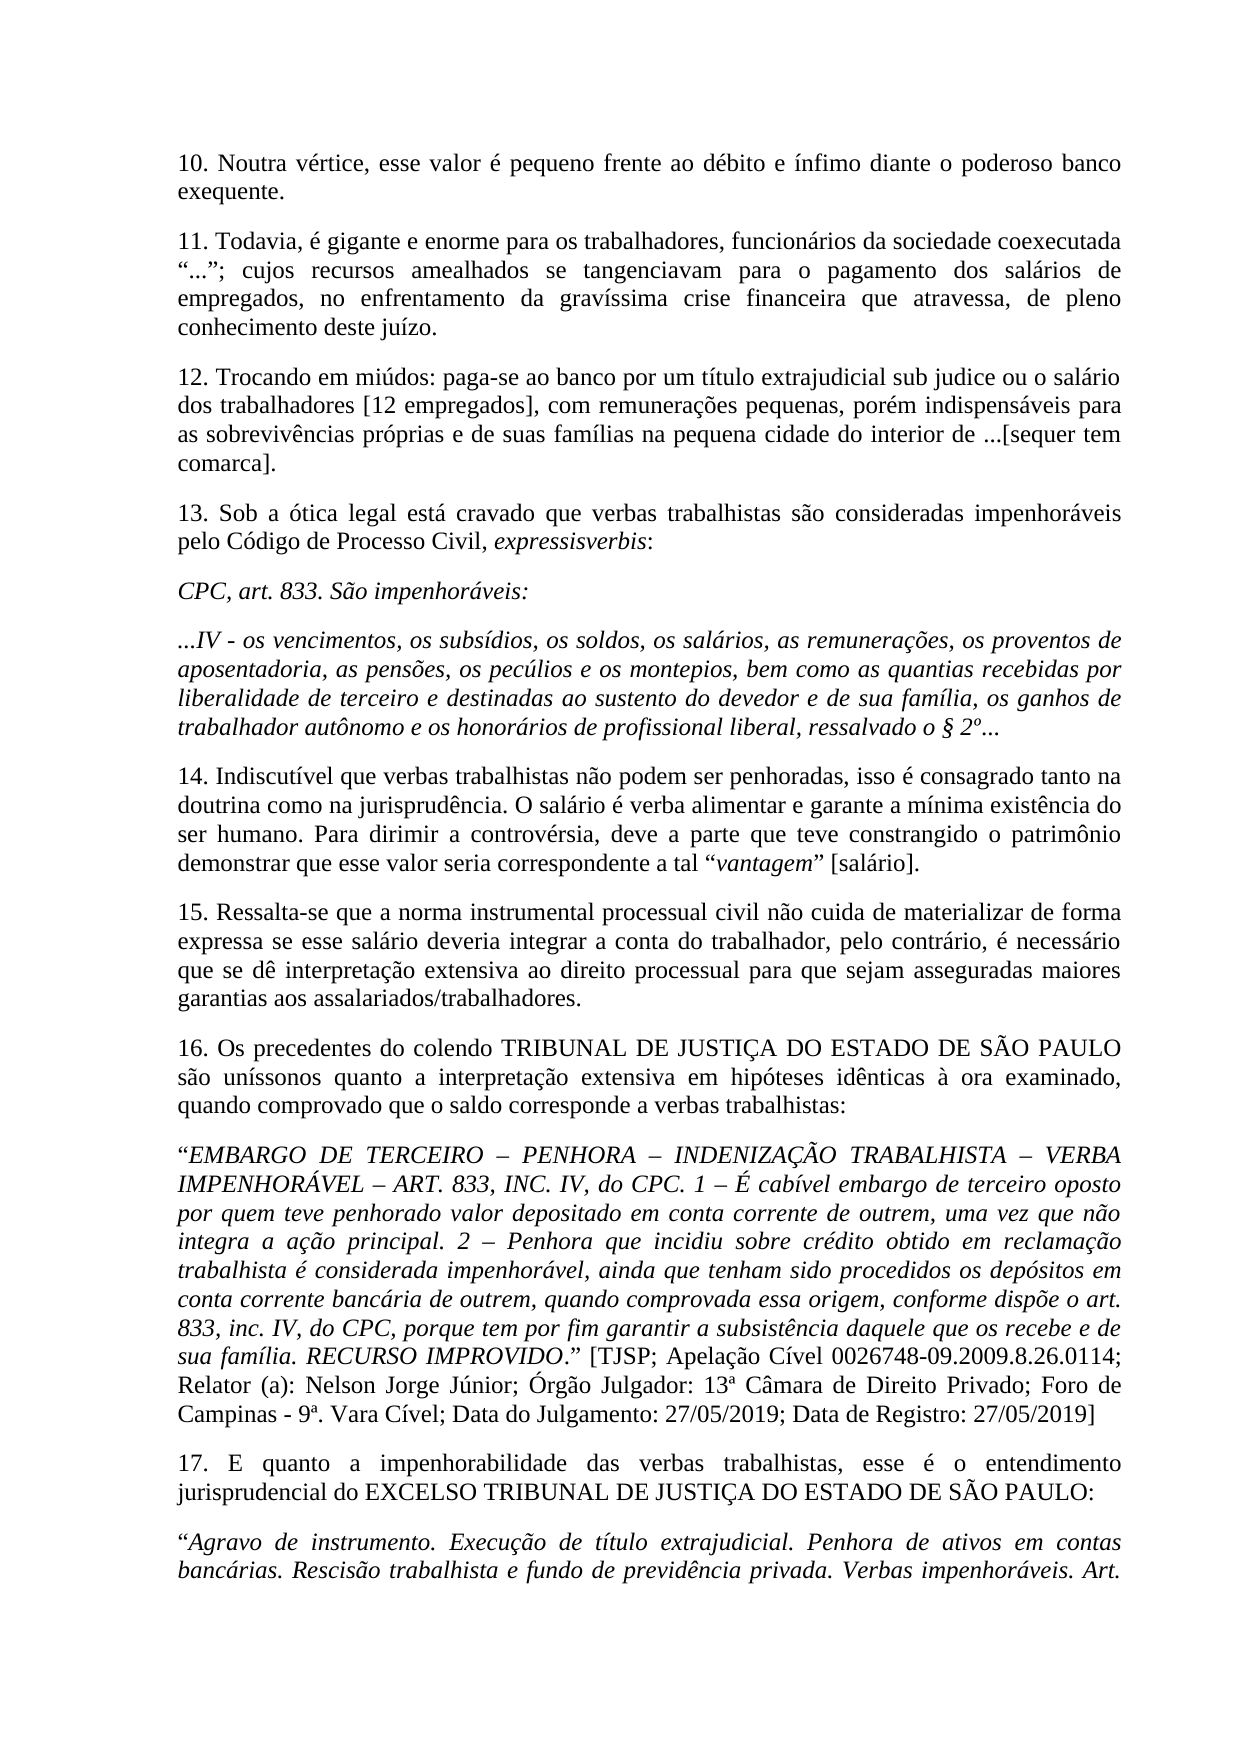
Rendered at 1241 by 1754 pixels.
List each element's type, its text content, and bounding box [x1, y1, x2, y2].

text ...IV - os vencimentos, os subsídios, os soldos, os salários, as remunerações, os proventos de aposentadoria, as pensões, os pecúlios e os montepios, bem como as quantias recebidas por liberalidade de terceiro e destinadas ao sustento do devedor e de sua família, os ganhos de trabalhador autônomo e os honorários de profissional liberal, ressalvado o § 2º... [177, 626, 1122, 741]
text 13. Sob a ótica legal está cravado que verbas trabalhistas são consideradas impenhoráveis pelo Código de Processo Civil, expressisverbis: [177, 498, 1122, 555]
text 11. Todavia, é gigante e enorme para os trabalhadores, funcionários da sociedade coexecutada “...”; cujos recursos amealhados se tangenciavam para o pagamento dos salários de empregados, no enfrentamento da gravíssima crise financeira que atravessa, de pleno conhecimento deste juízo. [177, 226, 1122, 341]
text “EMBARGO DE TERCEIRO – PENHORA – INDENIZAÇÃO TRABALHISTA – VERBA IMPENHORÁVEL – ART. 833, INC. IV, do CPC. 1 – É cabível embargo de terceiro oposto por quem teve penhorado valor depositado em conta corrente de outrem, uma vez que não integra a ação principal. 2 – Penhora que incidiu sobre crédito obtido em reclamação trabalhista é considerada impenhorável, ainda que tenham sido procedidos os depósitos em conta corrente bancária de outrem, quando comprovada essa origem, conforme dispõe o art. 833, inc. IV, do CPC, porque tem por fim garantir a subsistência daquele que os recebe e de sua família. RECURSO IMPROVIDO.” [TJSP; Apelação Cível 0026748-09.2009.8.26.0114; Relator (a): Nelson Jorge Júnior; Órgão Julgador: 13ª Câmara de Direito Privado; Foro de Campinas - 9ª. Vara Cível; Data do Julgamento: 27/05/2019; Data de Registro: 27/05/2019] [177, 1140, 1122, 1428]
text 15. Ressalta-se que a norma instrumental processual civil não cuida de materializar de forma expressa se esse salário deveria integrar a conta do trabalhador, pelo contrário, é necessário que se dê interpretação extensiva ao direito processual para que sejam asseguradas maiores garantias aos assalariados/trabalhadores. [177, 897, 1122, 1012]
text 16. Os precedentes do colendo TRIBUNAL DE JUSTIÇA DO ESTADO DE SÃO PAULO são uníssonos quanto a interpretação extensiva em hipóteses idênticas à ora examinado, quando comprovado que o saldo corresponde a verbas trabalhistas: [177, 1033, 1122, 1119]
text CPC, art. 833. São impenhoráveis: [177, 576, 1122, 605]
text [177, 1527, 1122, 1584]
text 12. Trocando em miúdos: paga-se ao banco por um título extrajudicial sub judice ou o salário dos trabalhadores [12 empregados], com remunerações pequenas, porém indispensáveis para as sobrevivências próprias e de suas famílias na pequena cidade do interior de ...[sequer tem comarca]. [177, 362, 1122, 477]
text 14. Indiscutível que verbas trabalhistas não podem ser penhoradas, isso é consagrado tanto na doutrina como na jurisprudência. O salário é verba alimentar e garante a mínima existência do ser humano. Para dirimir a controvérsia, deve a parte que teve constrangido o patrimônio demonstrar que esse valor seria correspondente a tal “vantagem” [salário]. [177, 761, 1122, 876]
text 10. Noutra vértice, esse valor é pequeno frente ao débito e ínfimo diante o poderoso banco exequente. [177, 148, 1122, 205]
text 17. E quanto a impenhorabilidade das verbas trabalhistas, esse é o entendimento jurisprudencial do EXCELSO TRIBUNAL DE JUSTIÇA DO ESTADO DE SÃO PAULO: [177, 1448, 1122, 1506]
